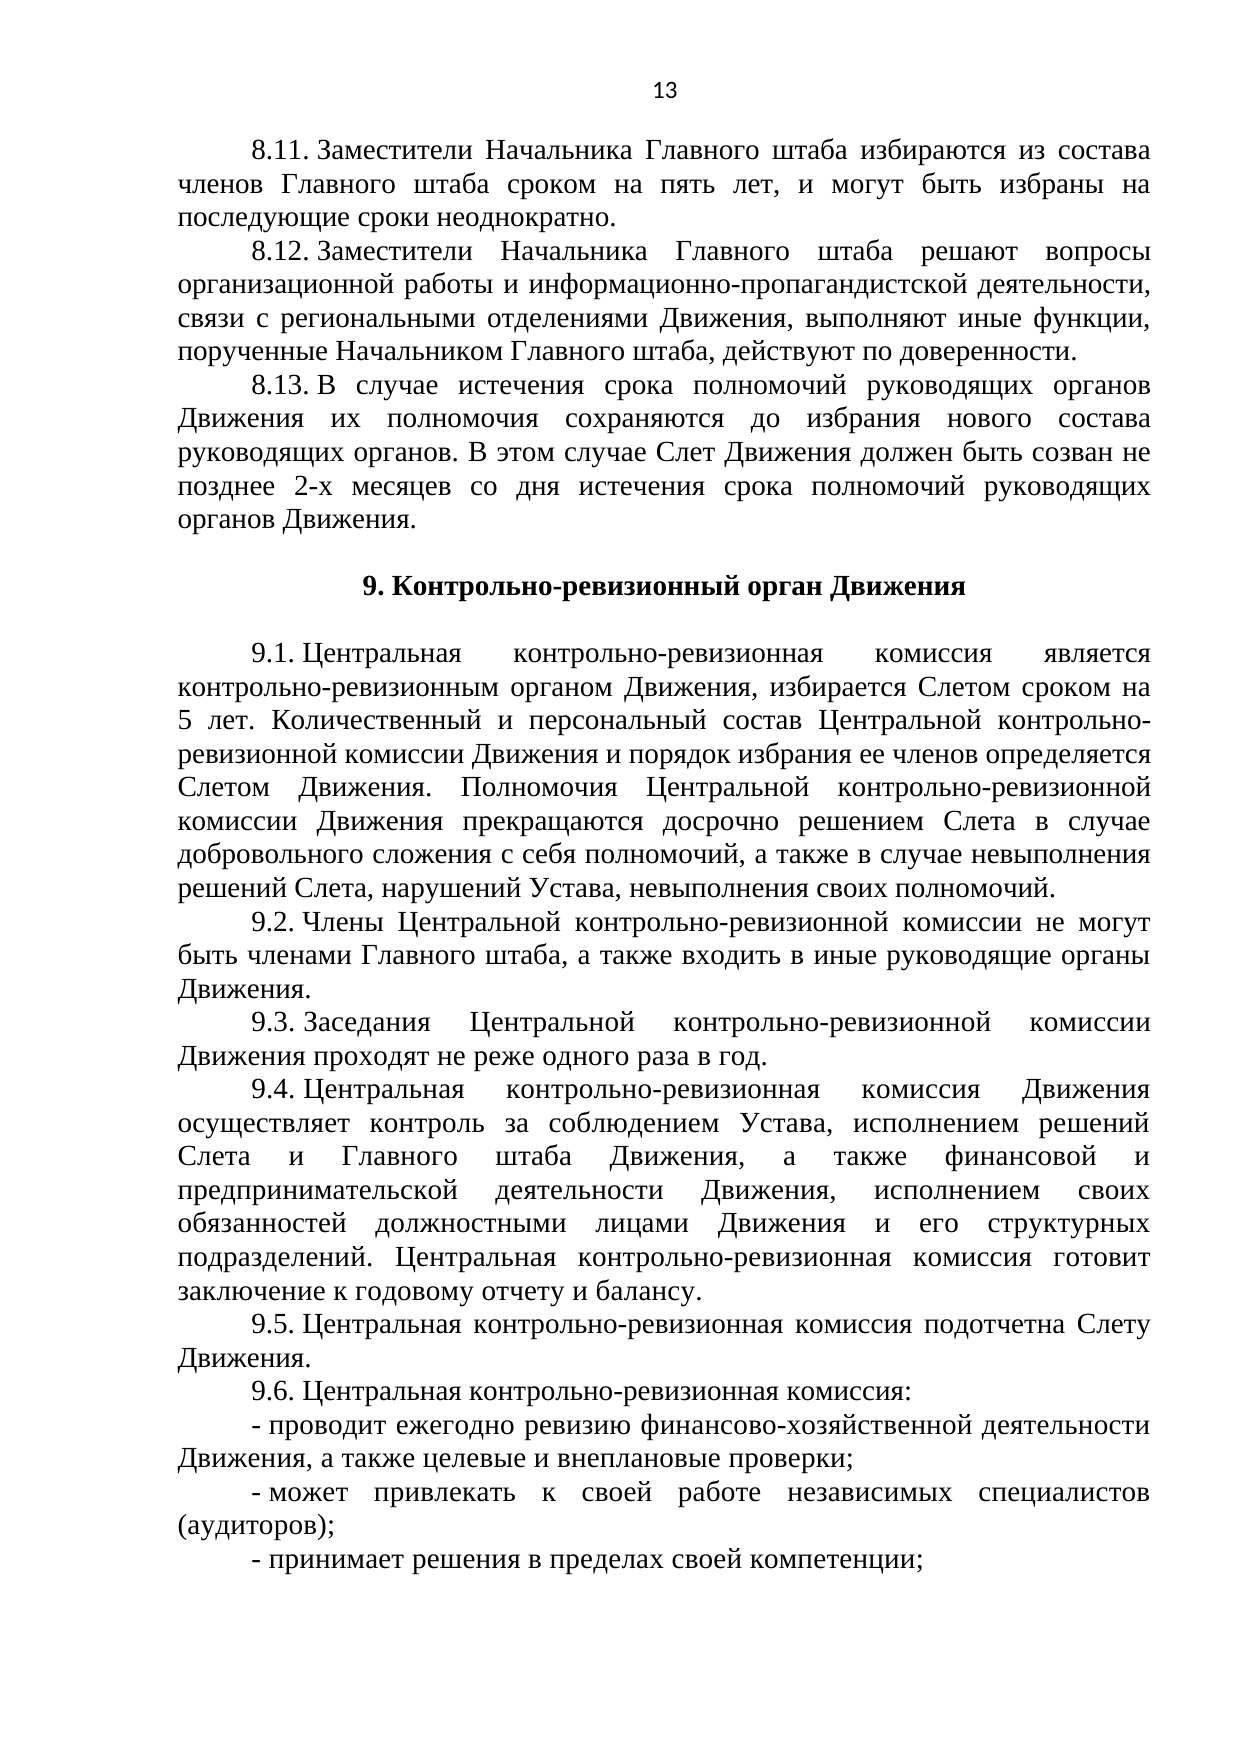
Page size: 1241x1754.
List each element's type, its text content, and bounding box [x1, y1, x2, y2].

text 9.5. Центральная контрольно-ревизионная комиссия подотчетна Слету Движения. [177, 1306, 1152, 1373]
text 8.13. В случае истечения срока полномочий руководящих органов Движения их полномочия сохраняются до избрания нового состава руководящих органов. В этом случае Слет Движения должен быть созван не позднее 2-х месяцев со дня истечения срока полномочий руководящих органов Движения. [177, 367, 1152, 535]
text 9. Контрольно-ревизионный орган Движения [177, 568, 1152, 602]
text - проводит ежегодно ревизию финансово-хозяйственной деятельности Движения, а также целевые и внеплановые проверки; [177, 1407, 1152, 1474]
text 8.11. Заместители Начальника Главного штаба избираются из состава членов Главного штаба сроком на пять лет, и могут быть избраны на последующие сроки неоднократно. [177, 132, 1152, 233]
text 9.4. Центральная контрольно-ревизионная комиссия Движения осуществляет контроль за соблюдением Устава, исполнением решений Слета и Главного штаба Движения, а также финансовой и предпринимательской деятельности Движения, исполнением своих обязанностей должностными лицами Движения и его структурных подразделений. Центральная контрольно-ревизионная комиссия готовит заключение к годовому отчету и балансу. [177, 1071, 1152, 1306]
text - принимает решения в пределах своей компетенции; [177, 1541, 1152, 1574]
text 9.1. Центральная контрольно-ревизионная комиссия является контрольно-ревизионным органом Движения, избирается Слетом сроком на 5 лет. Количественный и персональный состав Центральной контрольно-ревизионной комиссии Движения и порядок избрания ее членов определяется Слетом Движения. Полномочия Центральной контрольно-ревизионной комиссии Движения прекращаются досрочно решением Слета в случае добровольного сложения с себя полномочий, а также в случае невыполнения решений Слета, нарушений Устава, невыполнения своих полномочий. [177, 635, 1152, 904]
text 8.12. Заместители Начальника Главного штаба решают вопросы организационной работы и информационно-пропагандистской деятельности, связи с региональными отделениями Движения, выполняют иные функции, порученные Начальником Главного штаба, действуют по доверенности. [177, 233, 1152, 367]
text 9.2. Члены Центральной контрольно-ревизионной комиссии не могут быть членами Главного штаба, а также входить в иные руководящие органы Движения. [177, 904, 1152, 1004]
text - может привлекать к своей работе независимых специалистов (аудиторов); [177, 1474, 1152, 1541]
text 9.3. Заседания Центральной контрольно-ревизионной комиссии Движения проходят не реже одного раза в год. [177, 1004, 1152, 1071]
text 9.6. Центральная контрольно-ревизионная комиссия: [177, 1373, 1152, 1407]
